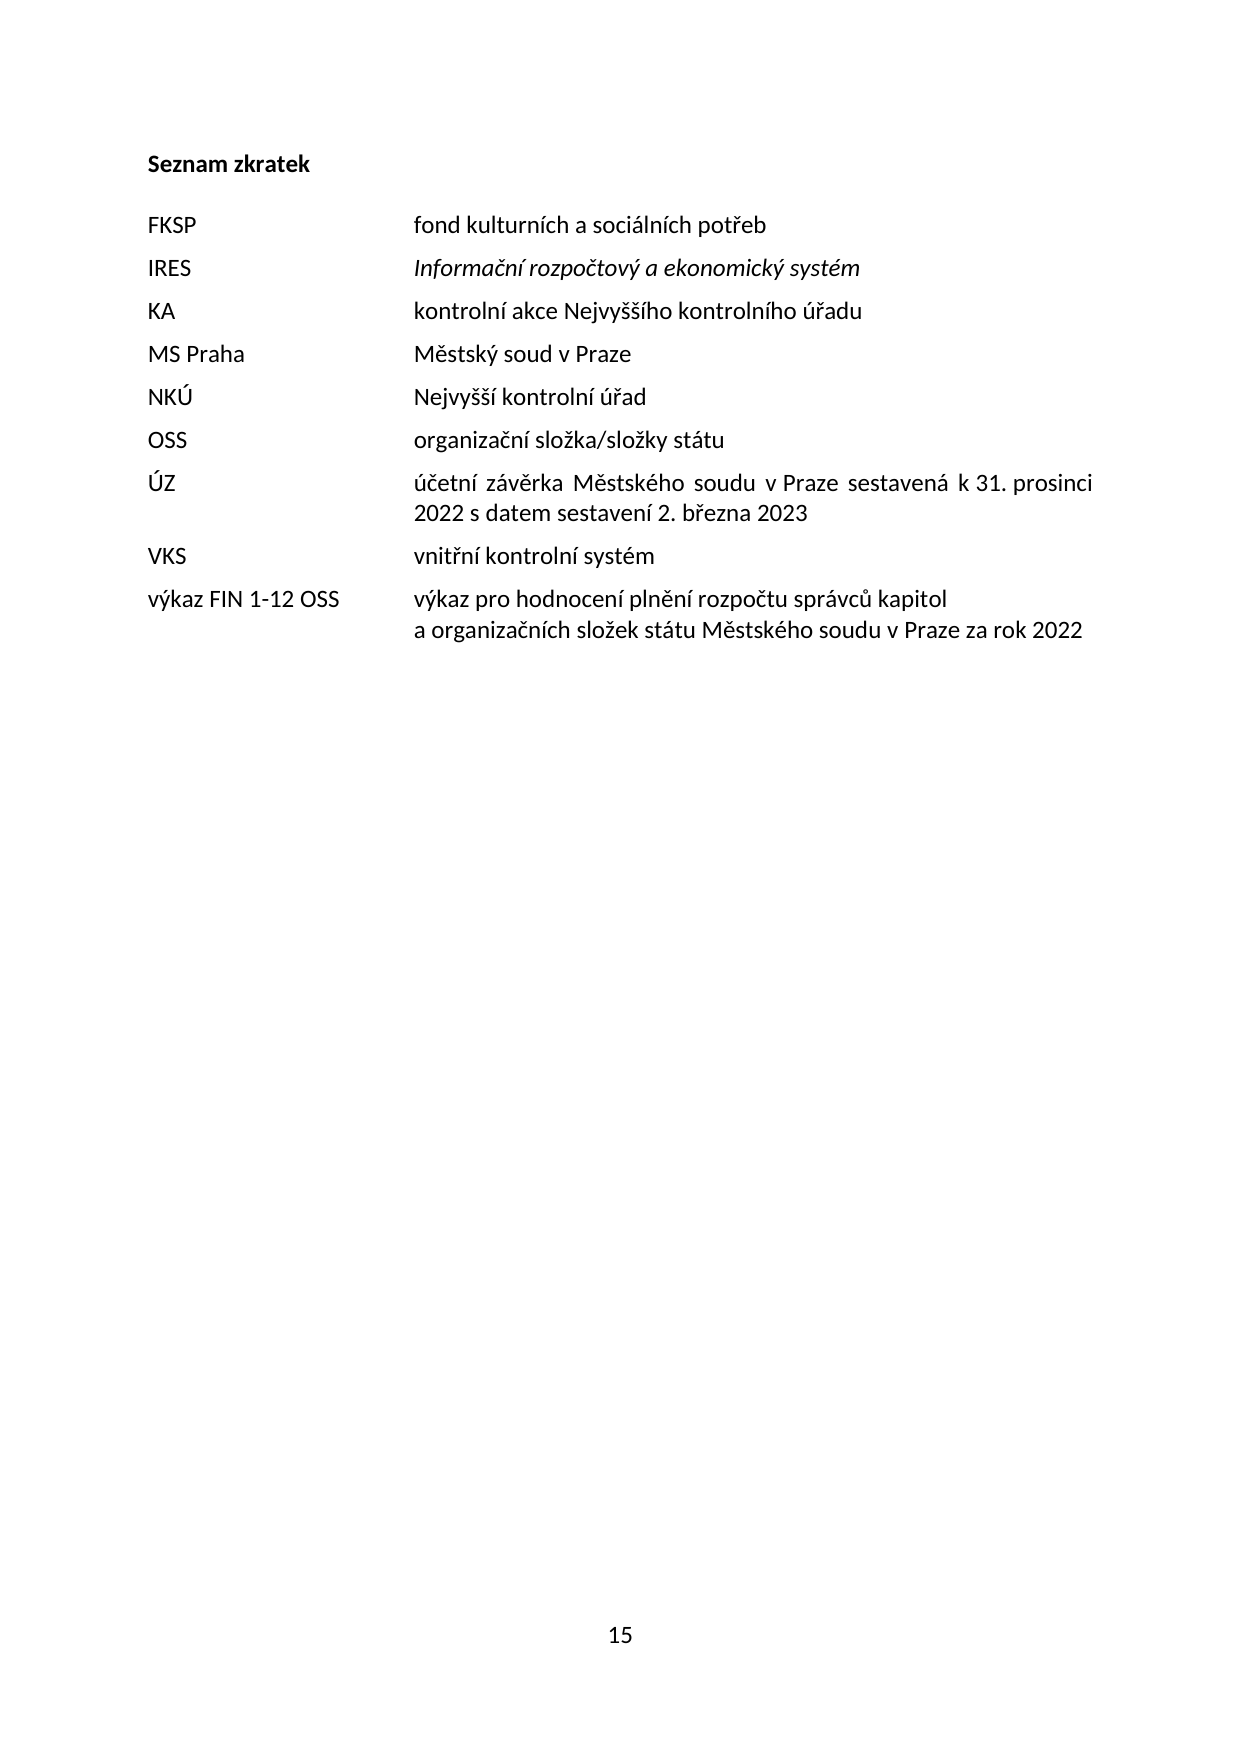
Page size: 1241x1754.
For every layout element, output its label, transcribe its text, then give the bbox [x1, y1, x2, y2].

subtitle Seznam zkratek [148, 148, 1092, 178]
text VKS vnitřní kontrolní systém [148, 540, 1092, 571]
text IRES Informační rozpočtový a ekonomický systém [148, 252, 1093, 282]
text OSS organizační složka/složky státu [148, 424, 1092, 454]
text ÚZ účetní závěrka Městského soudu v Praze sestavená k 31. prosinci 2022 s datem sestavení 2. března 2023 [148, 467, 1092, 528]
text výkaz FIN 1-12 OSS výkaz pro hodnocení plnění rozpočtu správců kapitol a organizačních složek státu Městského soudu v Praze za rok 2022 [148, 583, 1092, 644]
text MS Praha Městský soud v Praze [148, 338, 1092, 368]
text FKSP fond kulturních a sociálních potřeb [148, 209, 1092, 239]
text KA kontrolní akce Nejvyššího kontrolního úřadu [148, 295, 1092, 325]
text NKÚ Nejvyšší kontrolní úřad [148, 381, 1092, 411]
